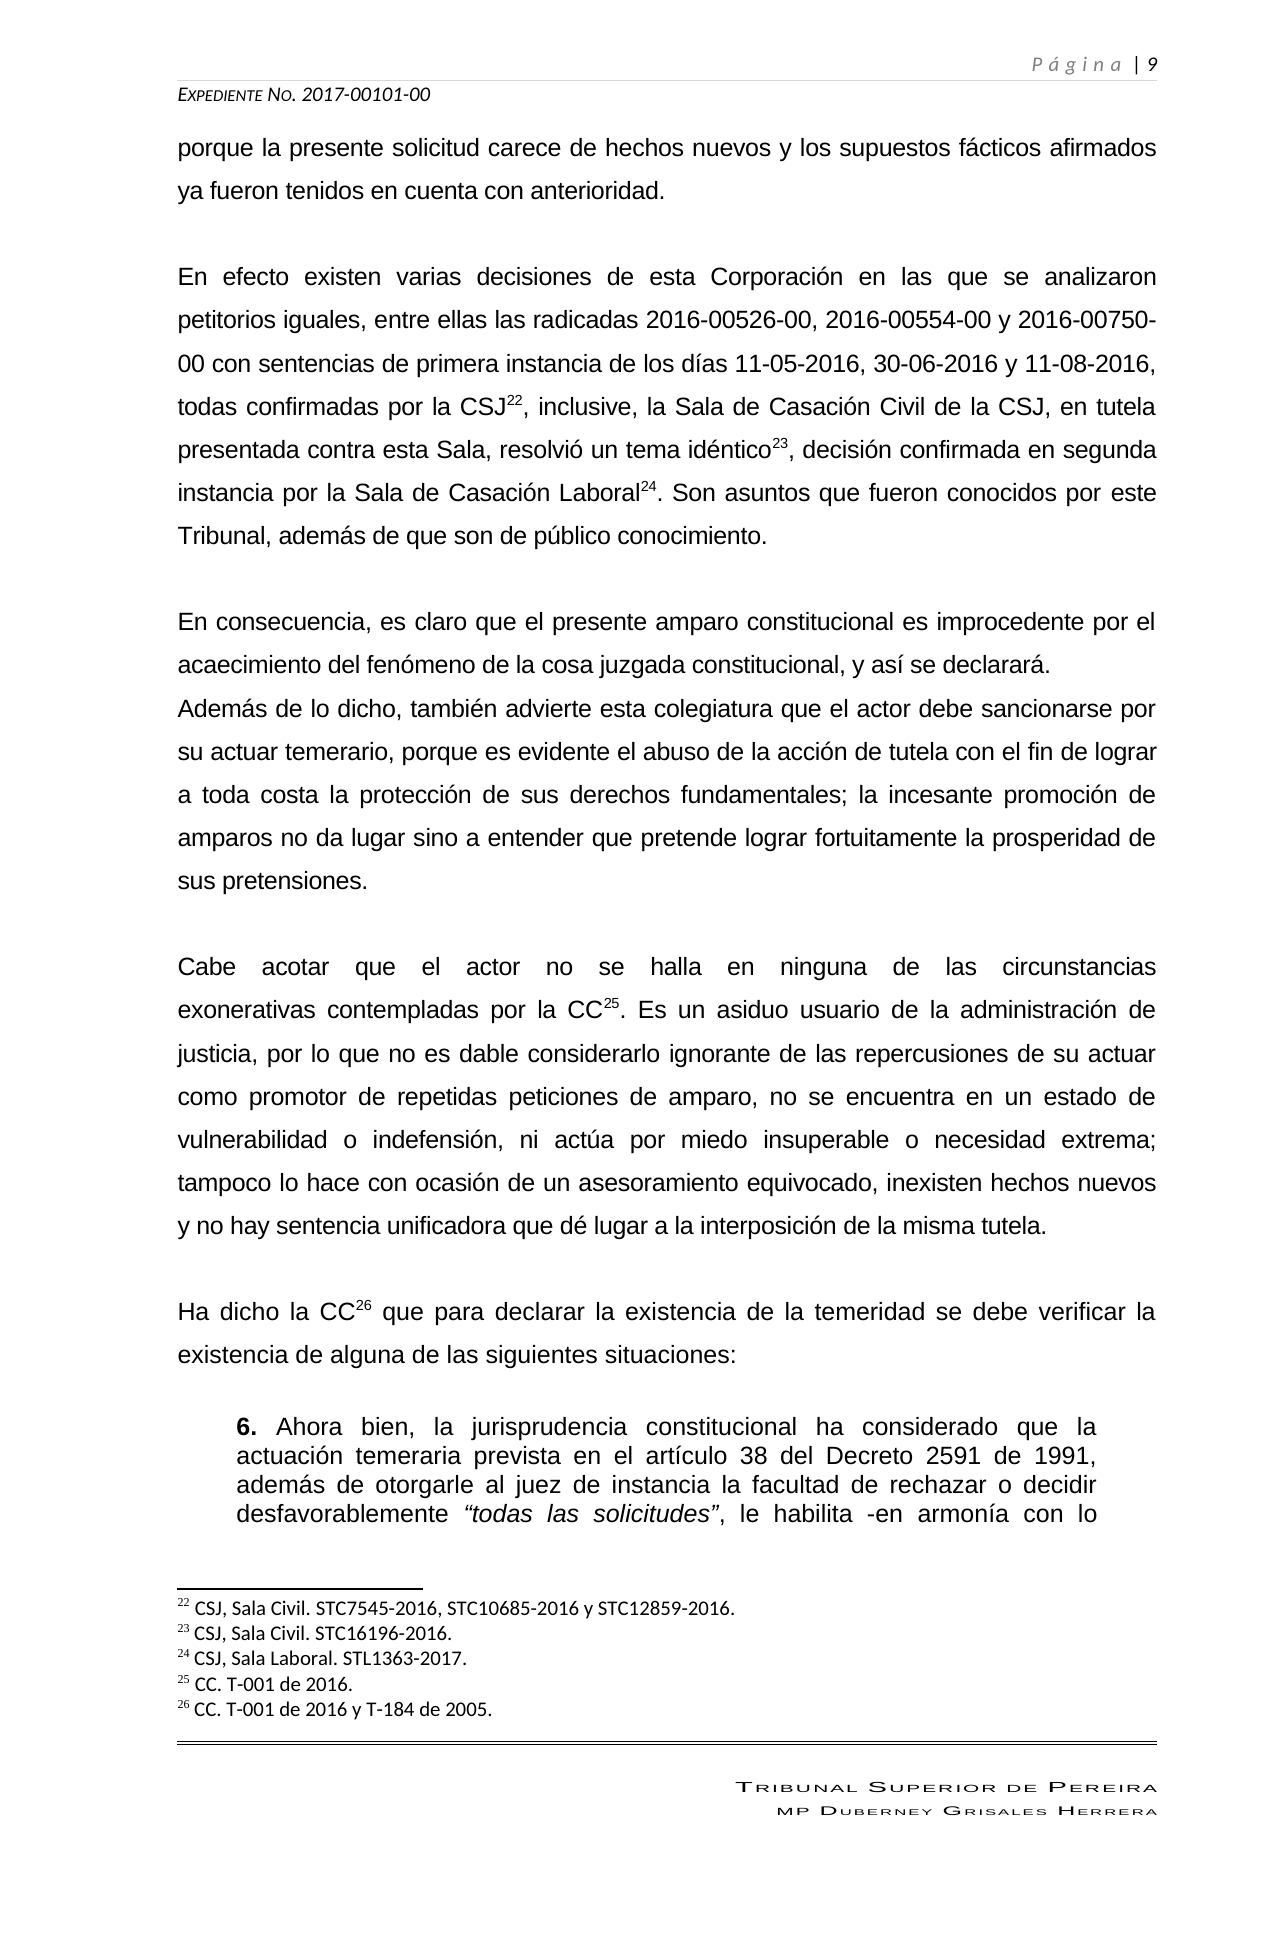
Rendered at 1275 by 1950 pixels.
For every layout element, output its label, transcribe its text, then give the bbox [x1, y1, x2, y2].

text Cabe acotar que el actor no se halla en ninguna de las circunstancias exonerativas contempladas por la CC. Es un asiduo usuario de la administración de justicia, por lo que no es dable considerarlo ignorante de las repercusiones de su actuar como promotor de repetidas peticiones de amparo, no se encuentra en un estado de vulnerabilidad o indefensión, ni actúa por miedo insuperable o necesidad extrema; tampoco lo hace con ocasión de un asesoramiento equivocado, inexisten hechos nuevos y no hay sentencia unificadora que dé lugar a la interposición de la misma tutela. [177, 952, 1157, 1240]
text En consecuencia, es claro que el presente amparo constitucional es improcedente por el acaecimiento del fenómeno de la cosa juzgada constitucional, y así se declarará. [177, 607, 1157, 679]
text En efecto existen varias decisiones de esta Corporación en las que se analizaron petitorios iguales, entre ellas las radicadas 2016-00526-00, 2016-00554-00 y 2016-00750-00 con sentencias de primera instancia de los días 11-05-2016, 30-06-2016 y 11-08-2016, todas confirmadas por la CSJ, inclusive, la Sala de Casación Civil de la CSJ, en tutela presentada contra esta Sala, resolvió un tema idéntico, decisión confirmada en segunda instancia por la Sala de Casación Laboral. Son asuntos que fueron conocidos por este Tribunal, además de que son de público conocimiento. [177, 262, 1157, 550]
text Ha dicho la CC que para declarar la existencia de la temeridad se debe verificar la existencia de alguna de las siguientes situaciones: [177, 1297, 1157, 1369]
text Además de lo dicho, también advierte esta colegiatura que el actor debe sancionarse por su actuar temerario, porque es evidente el abuso de la acción de tutela con el fin de lograr a toda costa la protección de sus derechos fundamentales; la incesante promoción de amparos no da lugar sino a entender que pretende lograr fortuitamente la prosperidad de sus pretensiones. [177, 693, 1157, 895]
